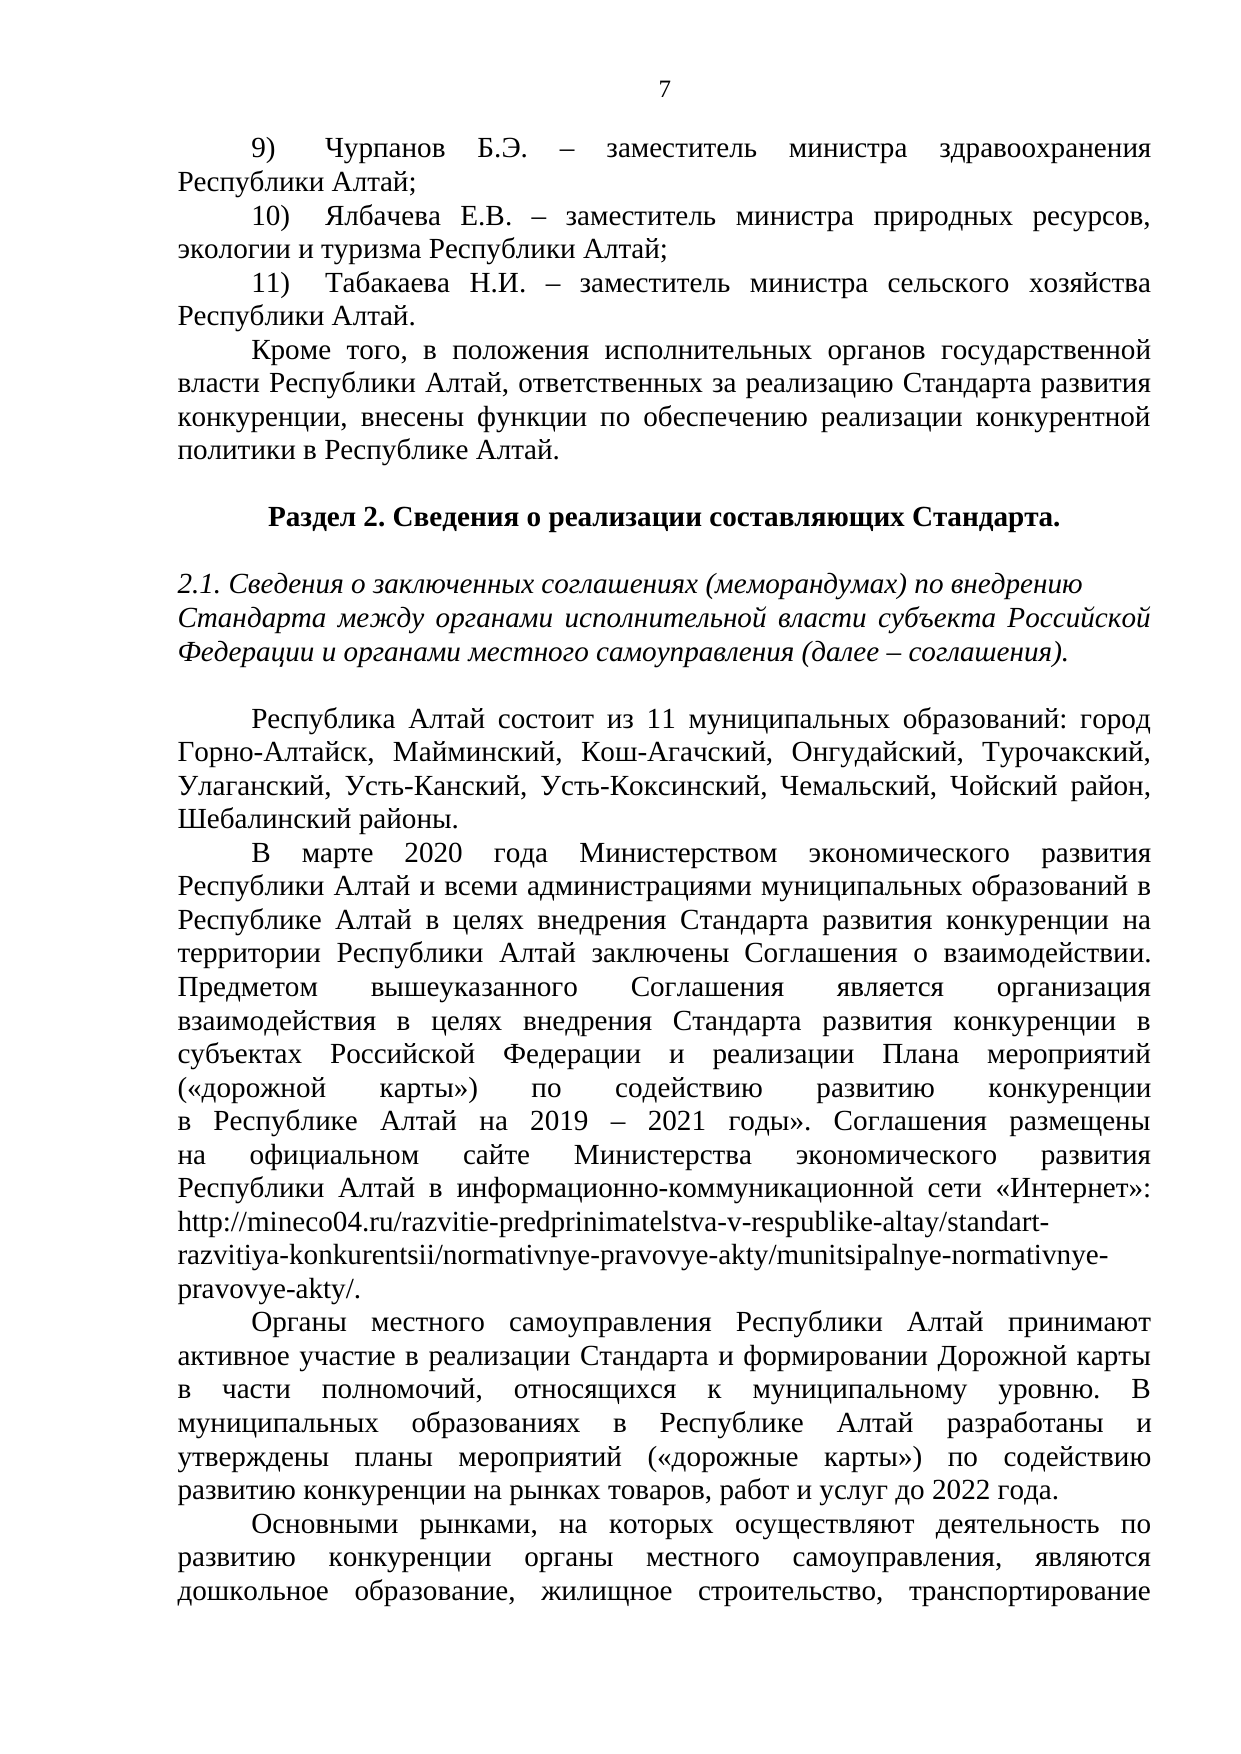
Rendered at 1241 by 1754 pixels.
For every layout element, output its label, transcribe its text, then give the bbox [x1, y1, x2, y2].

text 2.1. Сведения о заключенных соглашениях (меморандумах) по внедрению [177, 567, 1152, 600]
list Ялбачева Е.В. – заместитель министра природных ресурсов, экологии и туризма Республики Алтай; [177, 198, 1152, 265]
list Чурпанов Б.Э. – заместитель министра здравоохранения Республики Алтай; [177, 131, 1152, 198]
list Табакаева Н.И. – заместитель министра сельского хозяйства Республики Алтай. [177, 265, 1152, 332]
text Кроме того, в положения исполнительных органов государственной власти Республики Алтай, ответственных за реализацию Стандарта развития конкуренции, внесены функции по обеспечению реализации конкурентной политики в Республике Алтай. [177, 332, 1152, 466]
text Органы местного самоуправления Республики Алтай принимают активное участие в реализации Стандарта и формировании Дорожной карты в части полномочий, относящихся к муниципальному уровню. В муниципальных образованиях в Республике Алтай разработаны и утверждены планы мероприятий («дорожные карты») по содействию развитию конкуренции на рынках товаров, работ и услуг до 2022 года. [177, 1304, 1152, 1506]
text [177, 1506, 1152, 1606]
text Республика Алтай состоит из 11 муниципальных образований: город Горно-Алтайск, Майминский, Кош-Агачский, Онгудайский, Турочакский, Улаганский, Усть-Канский, Усть-Коксинский, Чемальский, Чойский район, Шебалинский районы. [177, 701, 1152, 835]
text Стандарта между органами исполнительной власти субъекта Российской Федерации и органами местного самоуправления (далее – соглашения). [177, 600, 1152, 667]
text В марте 2020 года Министерством экономического развития Республики Алтай и всеми администрациями муниципальных образований в Республике Алтай в целях внедрения Стандарта развития конкуренции на территории Республики Алтай заключены Соглашения о взаимодействии. Предметом вышеуказанного Соглашения является организация взаимодействия в целях внедрения Стандарта развития конкуренции в субъектах Российской Федерации и реализации Плана мероприятий («дорожной карты») по содействию развитию конкуренции в Республике Алтай на 2019 – 2021 годы». Соглашения размещены на официальном сайте Министерства экономического развития Республики Алтай в информационно-коммуникационной сети «Интернет»: http://mineco04.ru/razvitie-predprinimatelstva-v-respublike-altay/standart-razvitiya-konkurentsii/normativnye-pravovye-akty/munitsipalnye-normativnye-pravovye-akty/. [177, 835, 1152, 1304]
text Раздел 2. Сведения о реализации составляющих Стандарта. [177, 499, 1152, 533]
